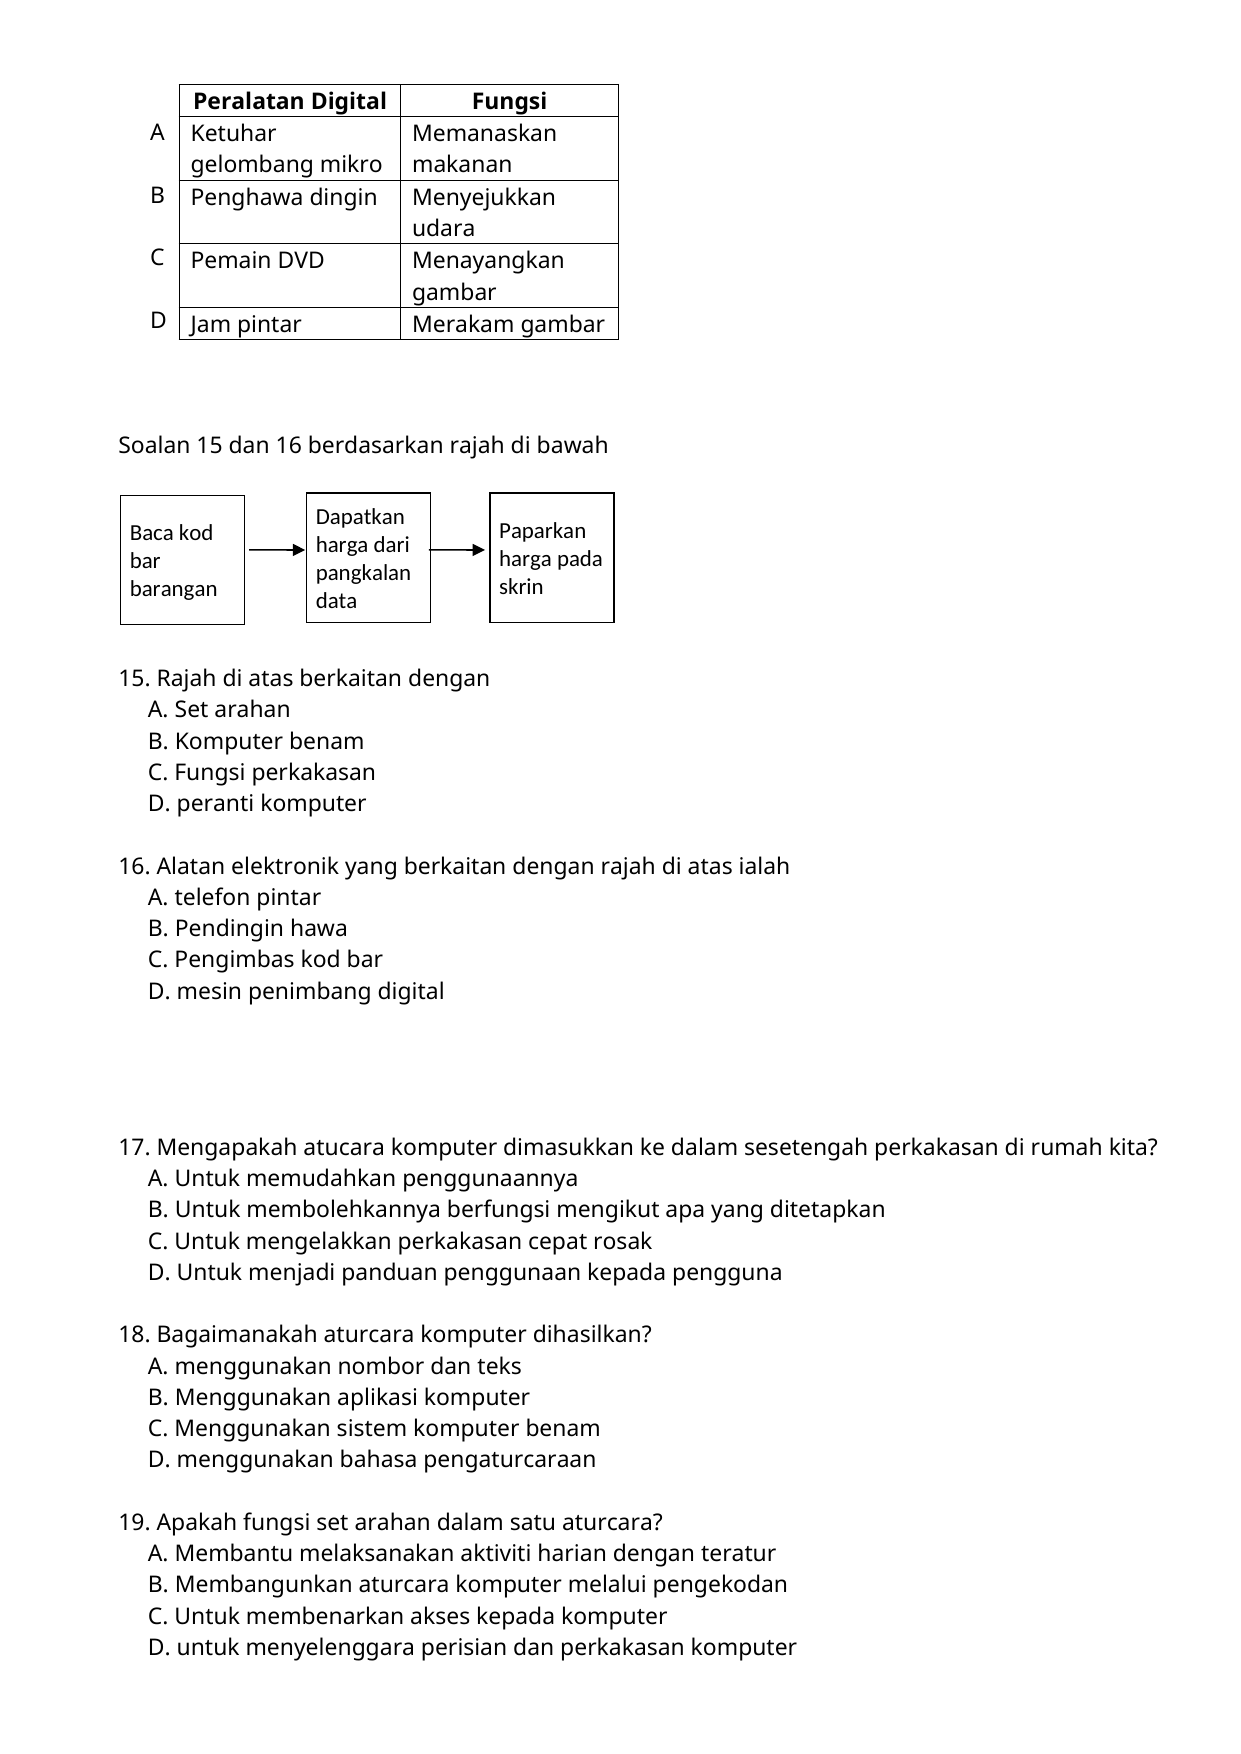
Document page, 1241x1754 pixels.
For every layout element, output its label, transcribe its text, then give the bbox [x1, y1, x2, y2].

text 18. Bagaimanakah aturcara komputer dihasilkan? A. menggunakan nombor dan teks B. Menggunakan aplikasi komputer C. Menggunakan sistem komputer benam D. menggunakan bahasa pengaturcaraan [118, 1318, 1166, 1474]
text 16. Alatan elektronik yang berkaitan dengan rajah di atas ialah A. telefon pintar B. Pendingin hawa C. Pengimbas kod bar D. mesin penimbang digital [118, 849, 1166, 1006]
table_cell Menyejukkan udara [401, 181, 618, 243]
table_cell Ketuhar gelombang mikro [180, 117, 400, 179]
table_header Peralatan Digital [180, 85, 400, 116]
table_cell Penghawa dingin [180, 181, 400, 243]
table_cell Jam pintar [180, 308, 400, 339]
table_cell Pemain DVD [180, 244, 400, 307]
text Soalan 15 dan 16 berdasarkan rajah di bawah [118, 429, 1166, 461]
table_cell Memanaskan makanan [401, 117, 618, 179]
text 19. Apakah fungsi set arahan dalam satu aturcara? A. Membantu melaksanakan aktiviti harian dengan teratur B. Membangunkan aturcara komputer melalui pengekodan C. Untuk membenarkan akses kepada komputer D. untuk menyelenggara perisian dan perkakasan komputer [118, 1506, 1166, 1662]
text 15. Rajah di atas berkaitan dengan A. Set arahan B. Komputer benam C. Fungsi perkakasan D. peranti komputer [118, 662, 1166, 818]
text 17. Mengapakah atucara komputer dimasukkan ke dalam sesetengah perkakasan di rumah kita? A. Untuk memudahkan penggunaannya B. Untuk membolehkannya berfungsi mengikut apa yang ditetapkan C. Untuk mengelakkan perkakasan cepat rosak D. Untuk menjadi panduan penggunaan kepada pengguna [118, 1131, 1166, 1287]
table_header A B C D [139, 84, 179, 339]
table_cell Merakam gambar [401, 308, 618, 339]
table_cell Menayangkan gambar [401, 244, 618, 307]
table_header Fungsi [401, 85, 618, 116]
